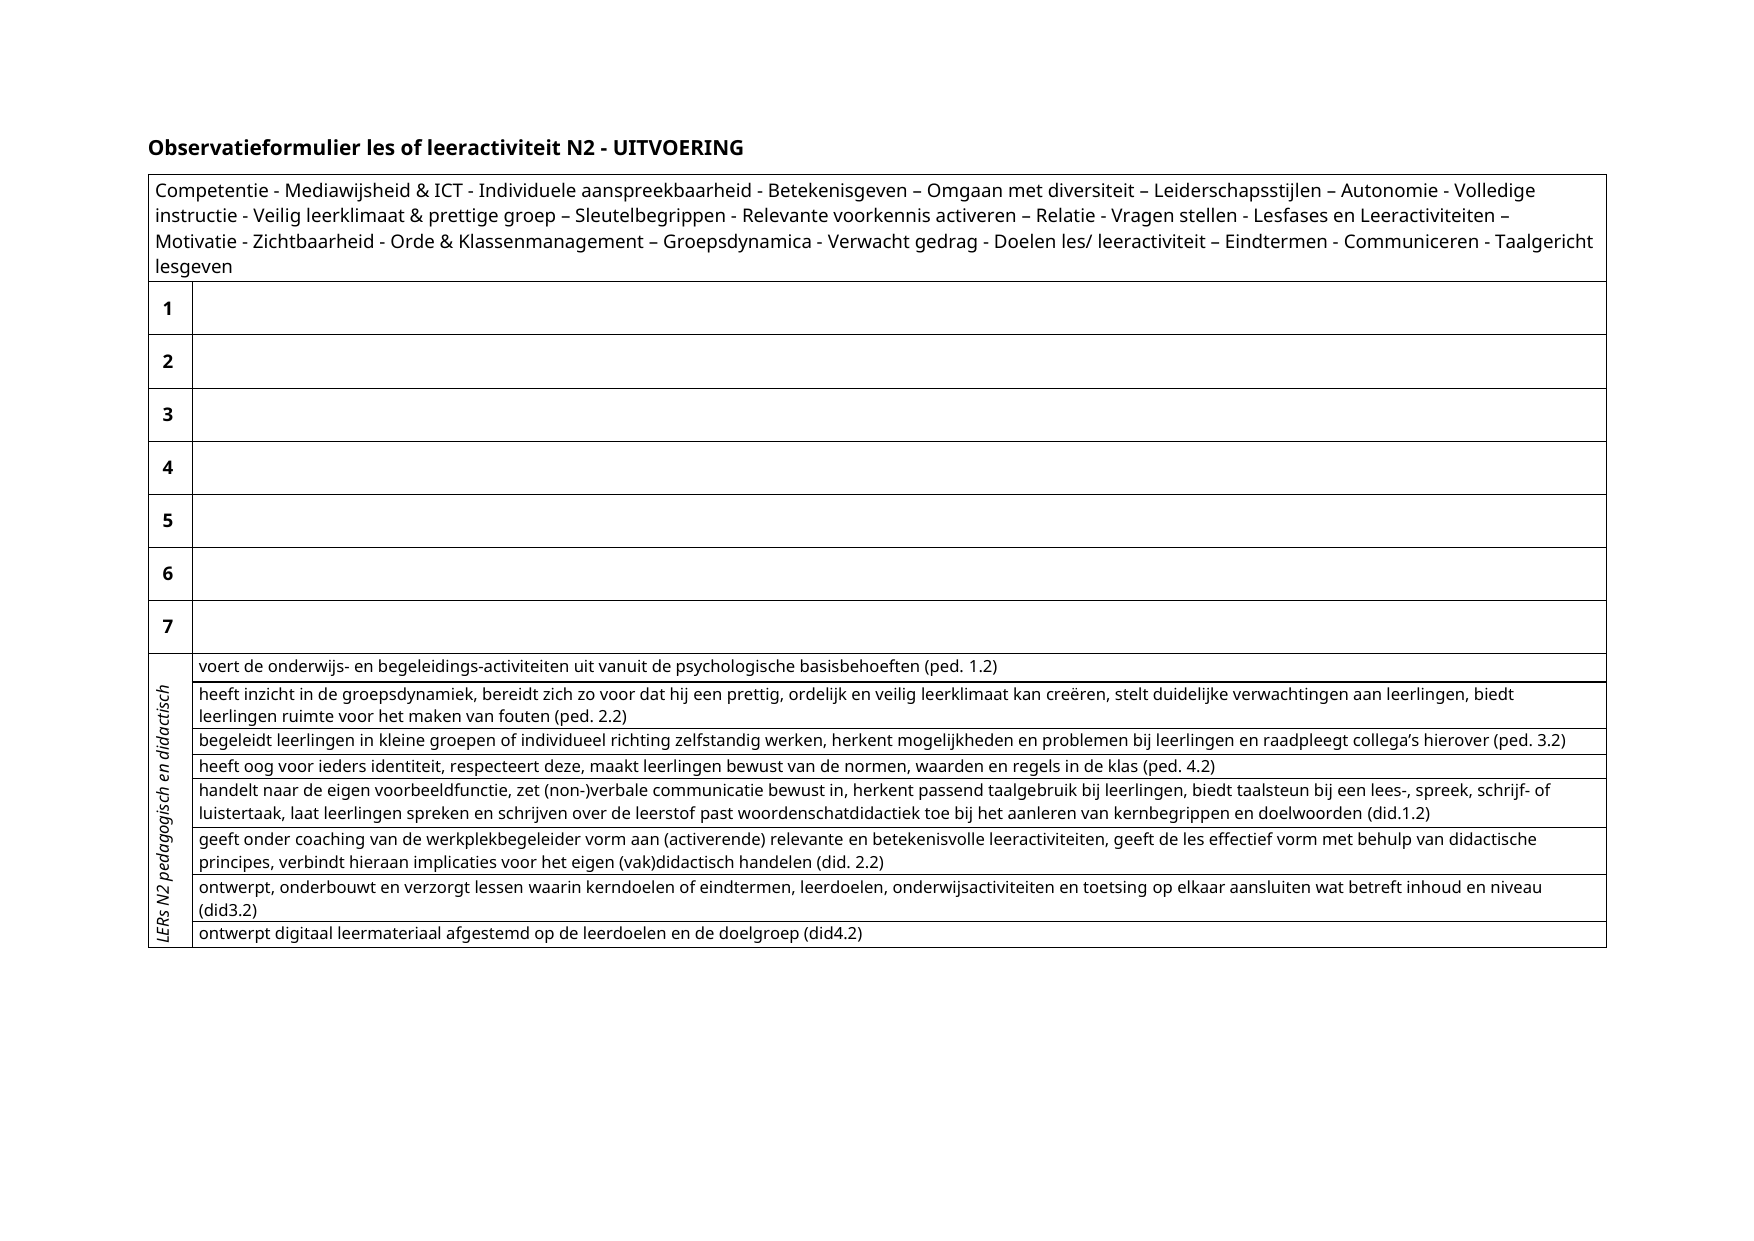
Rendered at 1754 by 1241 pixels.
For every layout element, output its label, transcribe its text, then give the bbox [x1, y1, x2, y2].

table_cell handelt naar de eigen voorbeeldfunctie, zet (non-)verbale communicatie bewust in, herkent passend taalgebruik bij leerlingen, biedt taalsteun bij een lees-, spreek, schrijf- of luistertaak, laat leerlingen spreken en schrijven over de leerstof past woordenschatdidactiek toe bij het aanleren van kernbegrippen en doelwoorden (did.1.2) [193, 779, 1606, 827]
table_cell heeft oog voor ieders identiteit, respecteert deze, maakt leerlingen bewust van de normen, waarden en regels in de klas (ped. 4.2) [1143, 755, 1606, 778]
table_cell [193, 282, 1606, 334]
table_cell 5 [149, 495, 192, 547]
table_cell heeft oog voor ieders identiteit, respecteert deze, maakt leerlingen bewust van de normen, waarden en regels in de klas (ped. 4.2) [193, 755, 844, 778]
table_header Competentie - Mediawijsheid & ICT - Individuele aanspreekbaarheid - Betekenisgeven – Omgaan met diversiteit – Leiderschapsstijlen – Autonomie - Volledige instructie - Veilig leerklimaat & prettige groep – Sleutelbegrippen - Relevante voorkennis activeren – Relatie - Vragen stellen - Lesfases en Leeractiviteiten – Motivatie - Zichtbaarheid - Orde & Klassenmanagement – Groepsdynamica - Verwacht gedrag - Doelen les/ leeractiviteit – Eindtermen - Communiceren - Taalgericht lesgeven [149, 175, 1606, 281]
table_cell ontwerpt digitaal leermateriaal afgestemd op de leerdoelen en de doelgroep (did4.2) [193, 922, 1606, 947]
table_cell LERs N2 pedagogisch en didactisch [149, 654, 192, 947]
table_cell 6 [149, 548, 192, 600]
table_cell begeleidt leerlingen in kleine groepen of individueel richting zelfstandig werken, herkent mogelijkheden en problemen bij leerlingen en raadpleegt collega’s hierover (ped. 3.2) [193, 729, 1606, 754]
table_cell voert de onderwijs- en begeleidings-activiteiten uit vanuit de psychologische basisbehoeften (ped. 1.2) [193, 654, 1606, 681]
text Observatieformulier les of leeractiviteit N2 - UITVOERING [148, 133, 1606, 161]
table_cell 7 [149, 601, 192, 653]
table_cell geeft onder coaching van de werkplekbegeleider vorm aan (activerende) relevante en betekenisvolle leeractiviteiten, geeft de les effectief vorm met behulp van didactische principes, verbindt hieraan implicaties voor het eigen (vak)didactisch handelen (did. 2.2) [193, 828, 1606, 874]
table_cell [193, 495, 1606, 547]
table_cell 3 [149, 389, 192, 441]
table_cell [193, 548, 1606, 600]
table_cell [193, 442, 1606, 494]
table_cell 2 [149, 335, 192, 387]
table_cell [193, 601, 1606, 653]
table_cell 1 [149, 282, 192, 334]
table_cell [193, 335, 1606, 387]
table_cell heeft inzicht in de groepsdynamiek, bereidt zich zo voor dat hij een prettig, ordelijk en veilig leerklimaat kan creëren, stelt duidelijke verwachtingen aan leerlingen, biedt leerlingen ruimte voor het maken van fouten (ped. 2.2) [193, 683, 1606, 728]
table_cell [193, 389, 1606, 441]
table_cell 4 [149, 442, 192, 494]
table_cell ontwerpt, onderbouwt en verzorgt lessen waarin kerndoelen of eindtermen, leerdoelen, onderwijsactiviteiten en toetsing op elkaar aansluiten wat betreft inhoud en niveau (did3.2) [193, 875, 1606, 921]
